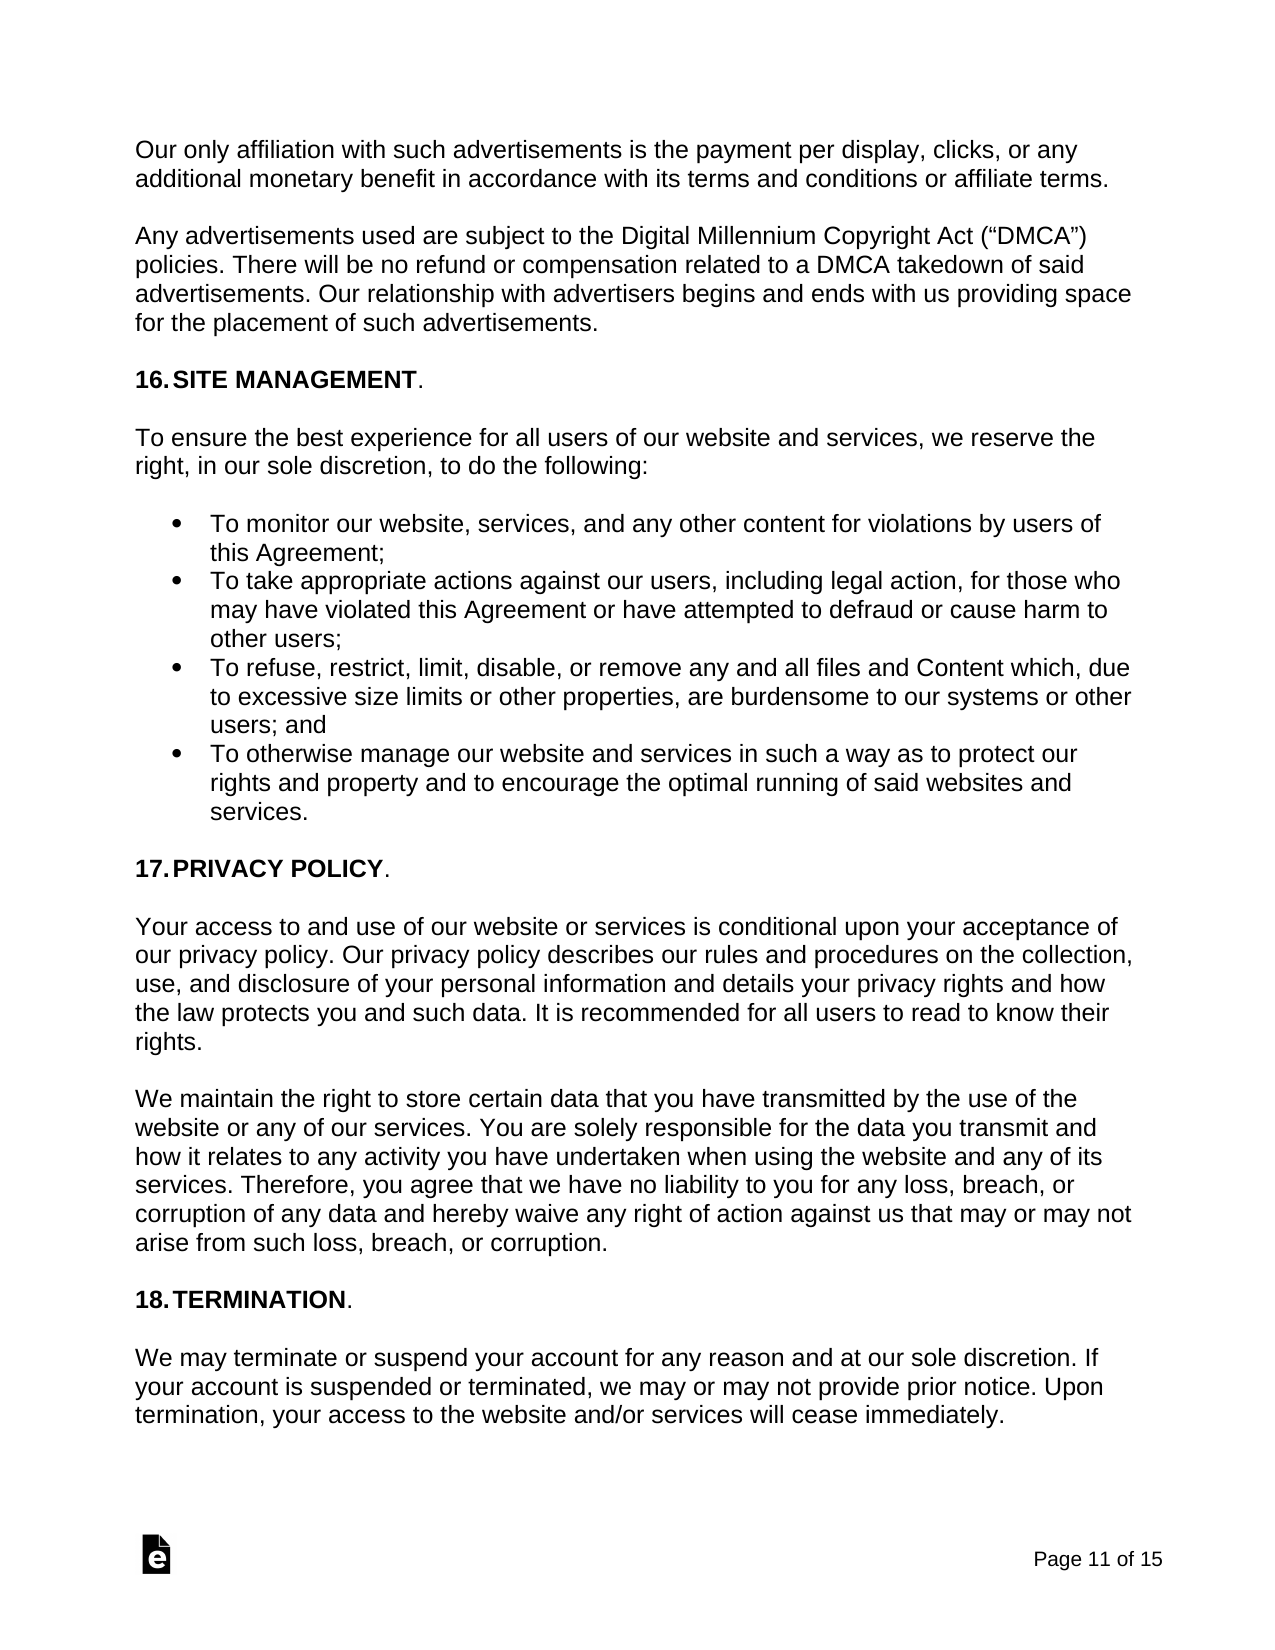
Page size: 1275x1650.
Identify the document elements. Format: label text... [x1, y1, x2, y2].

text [135, 135, 1140, 192]
text Your access to and use of our website or services is conditional upon your acceptance of our privacy policy. Our privacy policy describes our rules and procedures on the collection, use, and disclosure of your personal information and details your privacy rights and how the law protects you and such data. It is recommended for all users to read to know their rights. [135, 912, 1140, 1055]
list TERMINATION. [135, 1285, 1140, 1314]
picture [135, 1533, 177, 1575]
list To monitor our website, services, and any other content for violations by users of this Agreement; [172, 509, 1140, 566]
text We may terminate or suspend your account for any reason and at our sole discretion. If your account is suspended or terminated, we may or may not provide prior notice. Upon termination, your access to the website and/or services will cease immediately. [135, 1343, 1140, 1429]
list To take appropriate actions against our users, including legal action, for those who may have violated this Agreement or have attempted to defraud or cause harm to other users; [172, 566, 1140, 653]
list To otherwise manage our website and services in such a way as to protect our rights and property and to encourage the optimal running of said websites and services. [172, 739, 1140, 825]
text Any advertisements used are subject to the Digital Millennium Copyright Act (“DMCA”) policies. There will be no refund or compensation related to a DMCA takedown of said advertisements. Our relationship with advertisers begins and ends with us providing space for the placement of such advertisements. [135, 221, 1140, 336]
text We maintain the right to store certain data that you have transmitted by the use of the website or any of our services. You are solely responsible for the data you transmit and how it relates to any activity you have undertaken when using the website and any of its services. Therefore, you agree that we have no liability to you for any loss, breach, or corruption of any data and hereby waive any right of action against us that may or may not arise from such loss, breach, or corruption. [135, 1084, 1140, 1257]
text To ensure the best experience for all users of our website and services, we reserve the right, in our sole discretion, to do the following: [135, 422, 1140, 480]
list PRIVACY POLICY. [135, 854, 1140, 883]
list SITE MANAGEMENT. [135, 365, 1140, 394]
list To refuse, restrict, limit, disable, or remove any and all files and Content which, due to excessive size limits or other properties, are burdensome to our systems or other users; and [172, 653, 1140, 739]
